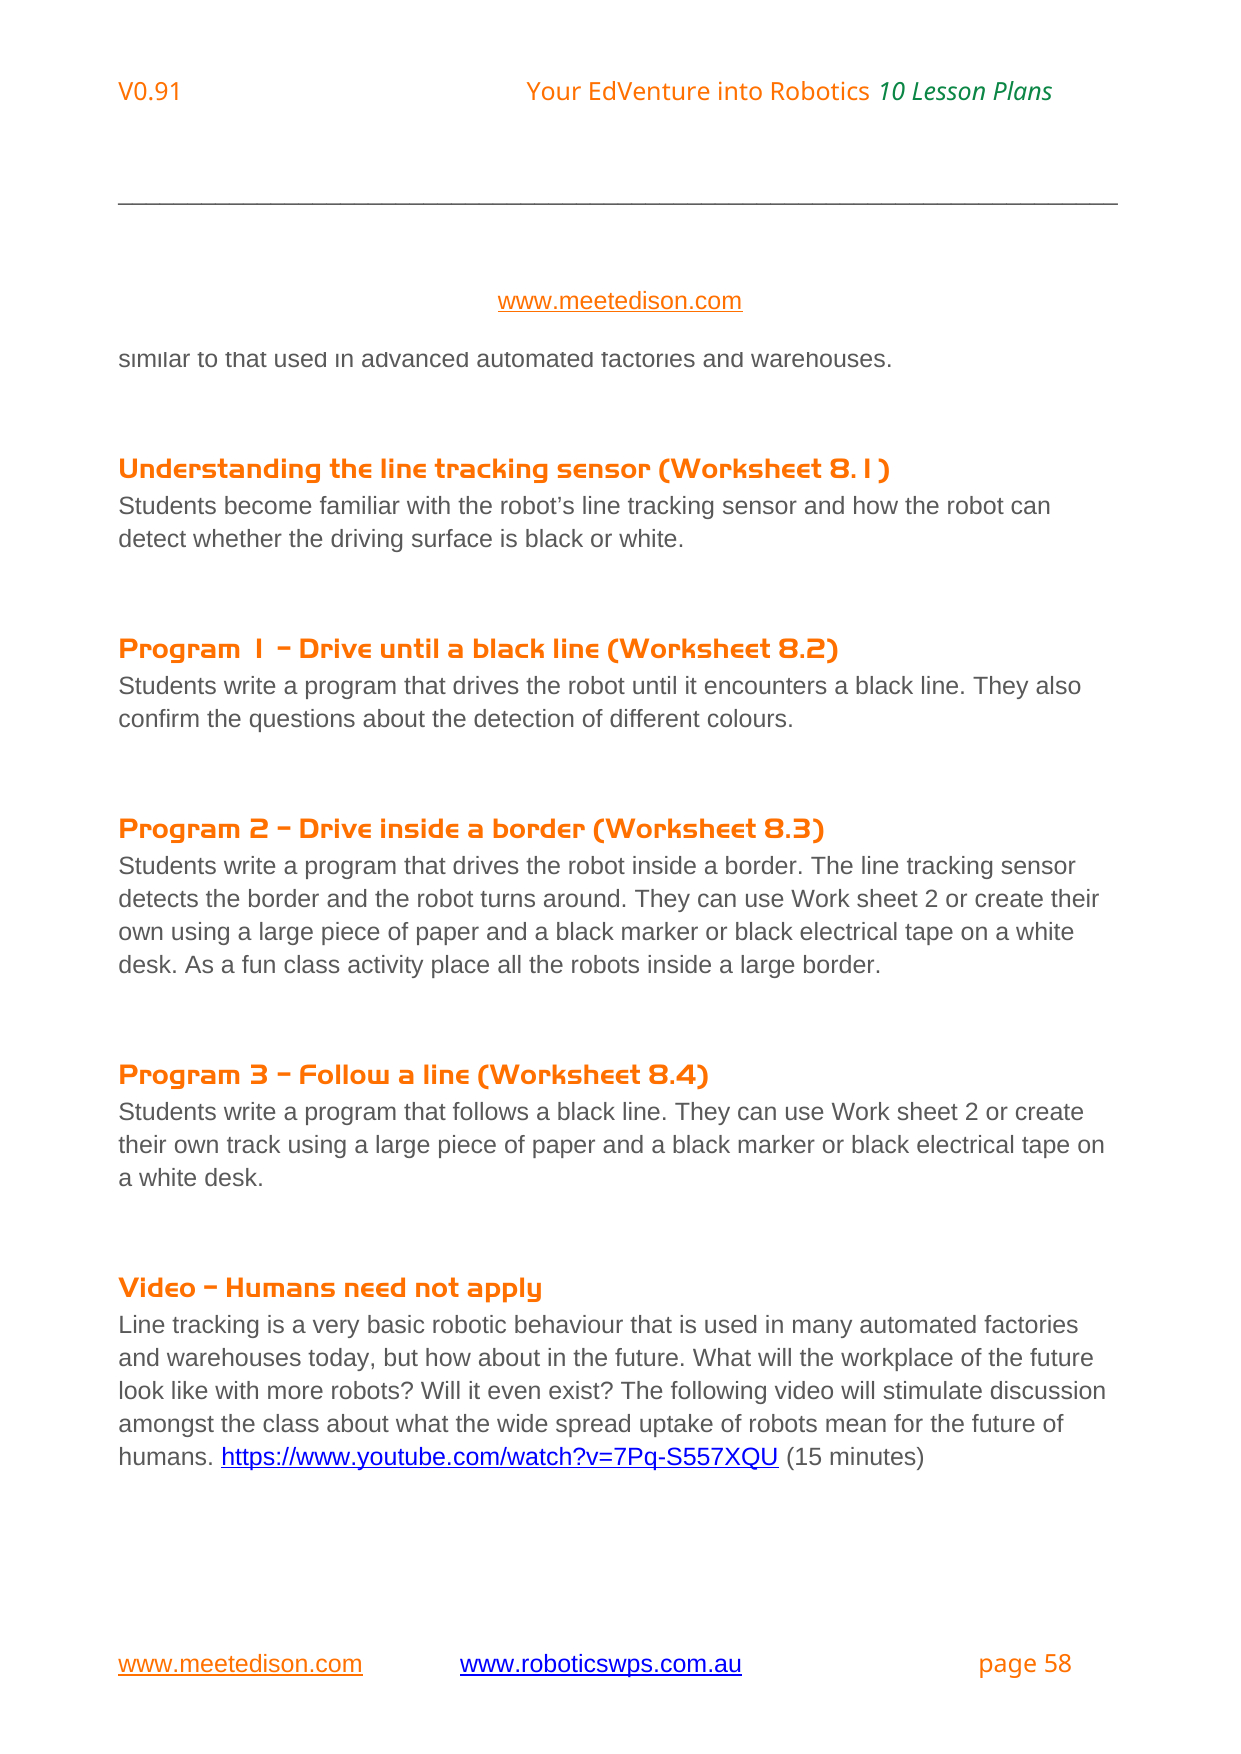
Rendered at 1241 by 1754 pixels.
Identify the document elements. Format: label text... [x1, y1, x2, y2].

subtitle Understanding the line tracking sensor (Worksheet 8.1) [118, 451, 1122, 486]
subtitle Program 3 – Follow a line (Worksheet 8.4) [118, 1057, 1122, 1092]
text Students write a program that drives the robot until it encounters a black line. They also confirm the questions about the detection of different colours. [118, 671, 1122, 732]
subtitle Program 1 – Drive until a black line (Worksheet 8.2) [118, 631, 1122, 666]
text Students write a program that drives the robot inside a border. The line tracking sensor detects the border and the robot turns around. They can use Work sheet 2 or create their own using a large piece of paper and a black marker or black electrical tape on a white desk. As a fun class activity place all the robots inside a large border. [118, 851, 1122, 978]
text Industrial like robotic behaviour – Students learn about basic robot sensing and control similar to that used in advanced automated factories and warehouses. [118, 352, 1122, 372]
subtitle Video – Humans need not apply [118, 1271, 1122, 1305]
text Students write a program that follows a black line. They can use Work sheet 2 or create their own track using a large piece of paper and a black marker or black electrical tape on a white desk. [118, 1097, 1122, 1192]
text Students become familiar with the robot’s line tracking sensor and how the robot can detect whether the driving surface is black or white. [118, 491, 1122, 552]
subtitle Program 2 – Drive inside a border (Worksheet 8.3) [118, 811, 1122, 846]
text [118, 177, 1122, 206]
text Line tracking is a very basic robotic behaviour that is used in many automated factories and warehouses today, but how about in the future. What will the workplace of the future look like with more robots? Will it even exist? The following video will stimulate discussion amongst the class about what the wide spread uptake of robots mean for the future of humans. https://www.youtube.com/watch?v=7Pq-S557XQU (15 minutes) [118, 1310, 1122, 1471]
